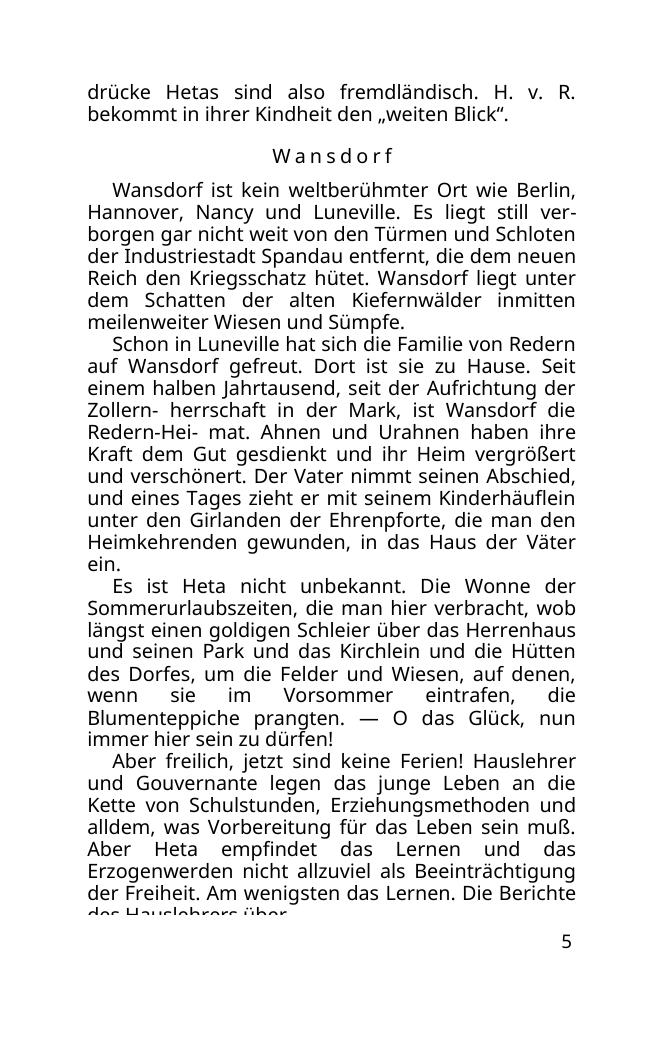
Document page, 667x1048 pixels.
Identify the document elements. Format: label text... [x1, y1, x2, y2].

text Es ist Heta nicht unbekannt. Die Wonne der Sommerurlaubszeiten, die man hier verbracht, wob längst einen goldigen Schleier über das Herrenhaus und seinen Park und das Kirchlein und die Hütten des Dorfes, um die Felder und Wiesen, auf denen, wenn sie im Vorsommer eintrafen, die Blumenteppiche prangten. — O das Glück, nun immer hier sein zu dürfen! [87, 576, 576, 751]
text Wansdorf [87, 147, 576, 167]
text Wansdorf ist kein weltberühmter Ort wie Berlin, Hannover, Nancy und Luneville. Es liegt still verborgen gar nicht weit von den Türmen und Schloten der Industriestadt Spandau entfernt, die dem neuen Reich den Kriegsschatz hütet. Wansdorf liegt unter dem Schatten der alten Kiefernwälder inmitten meilenweiter Wiesen und Sümpfe. [87, 180, 576, 334]
text Aber freilich, jetzt sind keine Ferien! Hauslehrer und Gouvernante legen das junge Leben an die Kette von Schulstunden, Erziehungsmethoden und alldem, was Vorbereitung für das Leben sein muß. Aber Heta empfindet das Lernen und das Erzogenwerden nicht allzuviel als Beeinträchtigung der Freiheit. Am wenigsten das Lernen. Die Berichte des Hauslehrers über [87, 751, 576, 914]
text Schon in Luneville hat sich die Familie von Redern auf Wansdorf gefreut. Dort ist sie zu Hause. Seit einem halben Jahrtausend, seit der Aufrichtung der Zollern- herrschaft in der Mark, ist Wansdorf die Redern-Hei- mat. Ahnen und Urahnen haben ihre Kraft dem Gut gesdienkt und ihr Heim vergrößert und verschönert. Der Vater nimmt seinen Abschied, und eines Tages zieht er mit seinem Kinderhäuflein unter den Girlanden der Ehrenpforte, die man den Heimkehrenden gewunden, in das Haus der Väter ein. [87, 334, 576, 576]
text drücke Hetas sind also fremdländisch. H. v. R. bekommt in ihrer Kindheit den „weiten Blick“. [87, 81, 576, 126]
